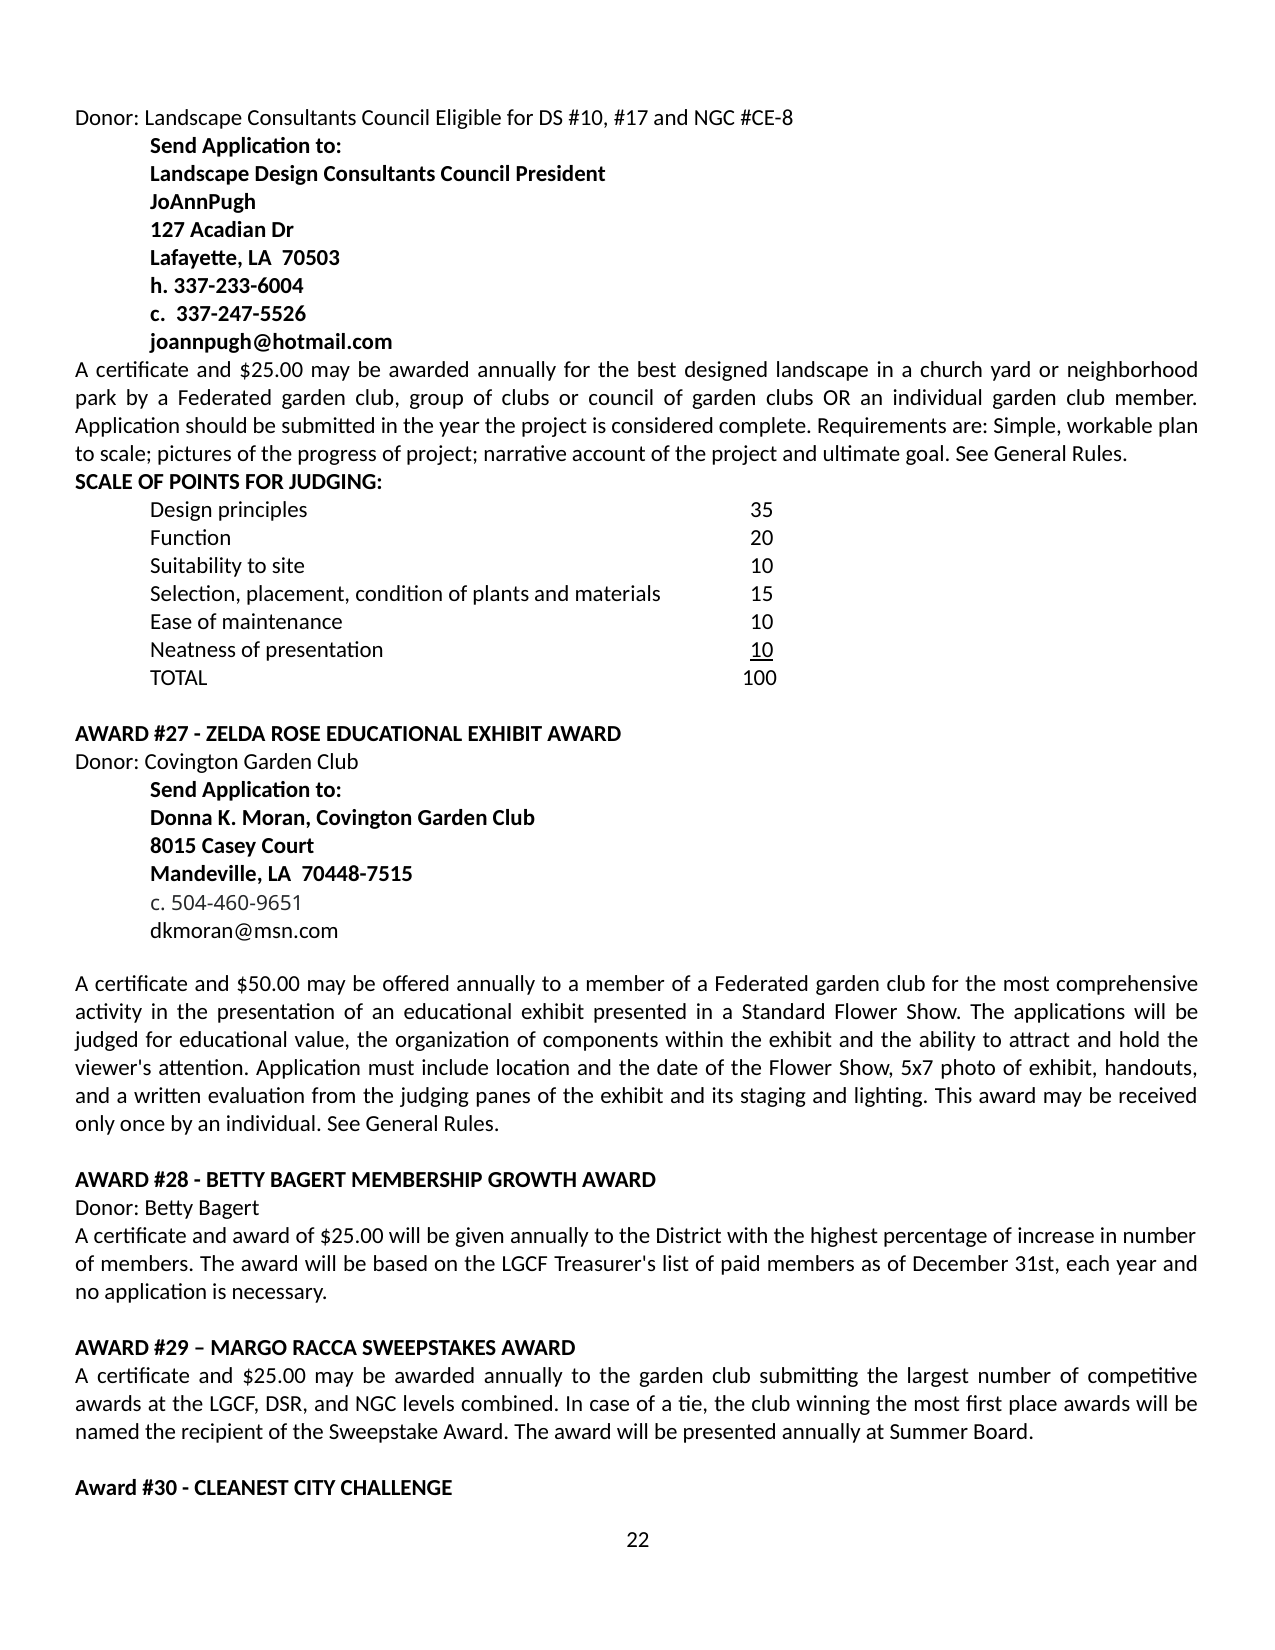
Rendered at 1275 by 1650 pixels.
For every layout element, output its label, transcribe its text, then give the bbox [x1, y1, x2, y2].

text Neatness of presentation 10 [75, 635, 1200, 663]
text Selection, placement, condition of plants and materials 15 [75, 579, 1200, 607]
text c. 504-460-9651 [75, 888, 1200, 916]
text h. 337-233-6004 [75, 271, 1200, 299]
text JoAnnPugh [75, 187, 1200, 215]
text Donor: Landscape Consultants Council Eligible for DS #10, #17 and NGC #CE-8 [75, 103, 1200, 131]
text A certificate and $50.00 may be offered annually to a member of a Federated garden club for the most comprehensive activity in the presentation of an educational exhibit presented in a Standard Flower Show. The applications will be judged for educational value, the organization of components within the exhibit and the ability to attract and hold the viewer's attention. Application must include location and the date of the Flower Show, 5x7 photo of exhibit, handouts, and a written evaluation from the judging panes of the exhibit and its staging and lighting. This award may be received only once by an individual. See General Rules. [75, 969, 1200, 1137]
text Function 20 [75, 523, 1200, 551]
text Lafayette, LA 70503 [75, 243, 1200, 271]
text Ease of maintenance 10 [75, 607, 1200, 635]
text Donor: Betty Bagert [75, 1193, 1200, 1221]
text c. 337-247-5526 [75, 299, 1200, 327]
text AWARD #27 - ZELDA ROSE EDUCATIONAL EXHIBIT AWARD [75, 719, 1200, 747]
text Donna K. Moran, Covington Garden Club [75, 803, 1200, 832]
text Suitability to site 10 [75, 551, 1200, 579]
text Scale of Points for judging: [75, 467, 1200, 495]
text dkmoran@msn.com [75, 916, 1200, 944]
text A certificate and $25.00 may be awarded annually to the garden club submitting the largest number of competitive awards at the LGCF, DSR, and NGC levels combined. In case of a tie, the club winning the most first place awards will be named the recipient of the Sweepstake Award. The award will be presented annually at Summer Board. [75, 1361, 1200, 1445]
text TOTAL 100 [75, 663, 1200, 691]
text 8015 Casey Court [75, 832, 1200, 859]
text Landscape Design Consultants Council President [75, 159, 1200, 187]
text Send Application to: [75, 776, 1200, 803]
text A certificate and $25.00 may be awarded annually for the best designed landscape in a church yard or neighborhood park by a Federated garden club, group of clubs or council of garden clubs OR an individual garden club member. Application should be submitted in the year the project is considered complete. Requirements are: Simple, workable plan to scale; pictures of the progress of project; narrative account of the project and ultimate goal. See General Rules. [75, 355, 1200, 467]
text Donor: Covington Garden Club [75, 747, 1200, 776]
text Send Application to: [75, 131, 1200, 159]
text Design principles 35 [75, 495, 1200, 523]
text joannpugh@hotmail.com [75, 327, 1200, 355]
text Award #30 - CLEANEST CITY CHALLENGE [75, 1473, 1200, 1501]
text 127 Acadian Dr [75, 215, 1200, 243]
text A certificate and award of $25.00 will be given annually to the District with the highest percentage of increase in number of members. The award will be based on the LGCF Treasurer's list of paid members as of December 31st, each year and no application is necessary. [75, 1221, 1200, 1305]
text AWARD #29 – MARGO RACCA SWEEPSTAKES AWARD [75, 1333, 1200, 1361]
text AWARD #28 - BETTY BAGERT MEMBERSHIP GROWTH AWARD [75, 1165, 1200, 1193]
text Mandeville, LA 70448-7515 [75, 859, 1200, 888]
